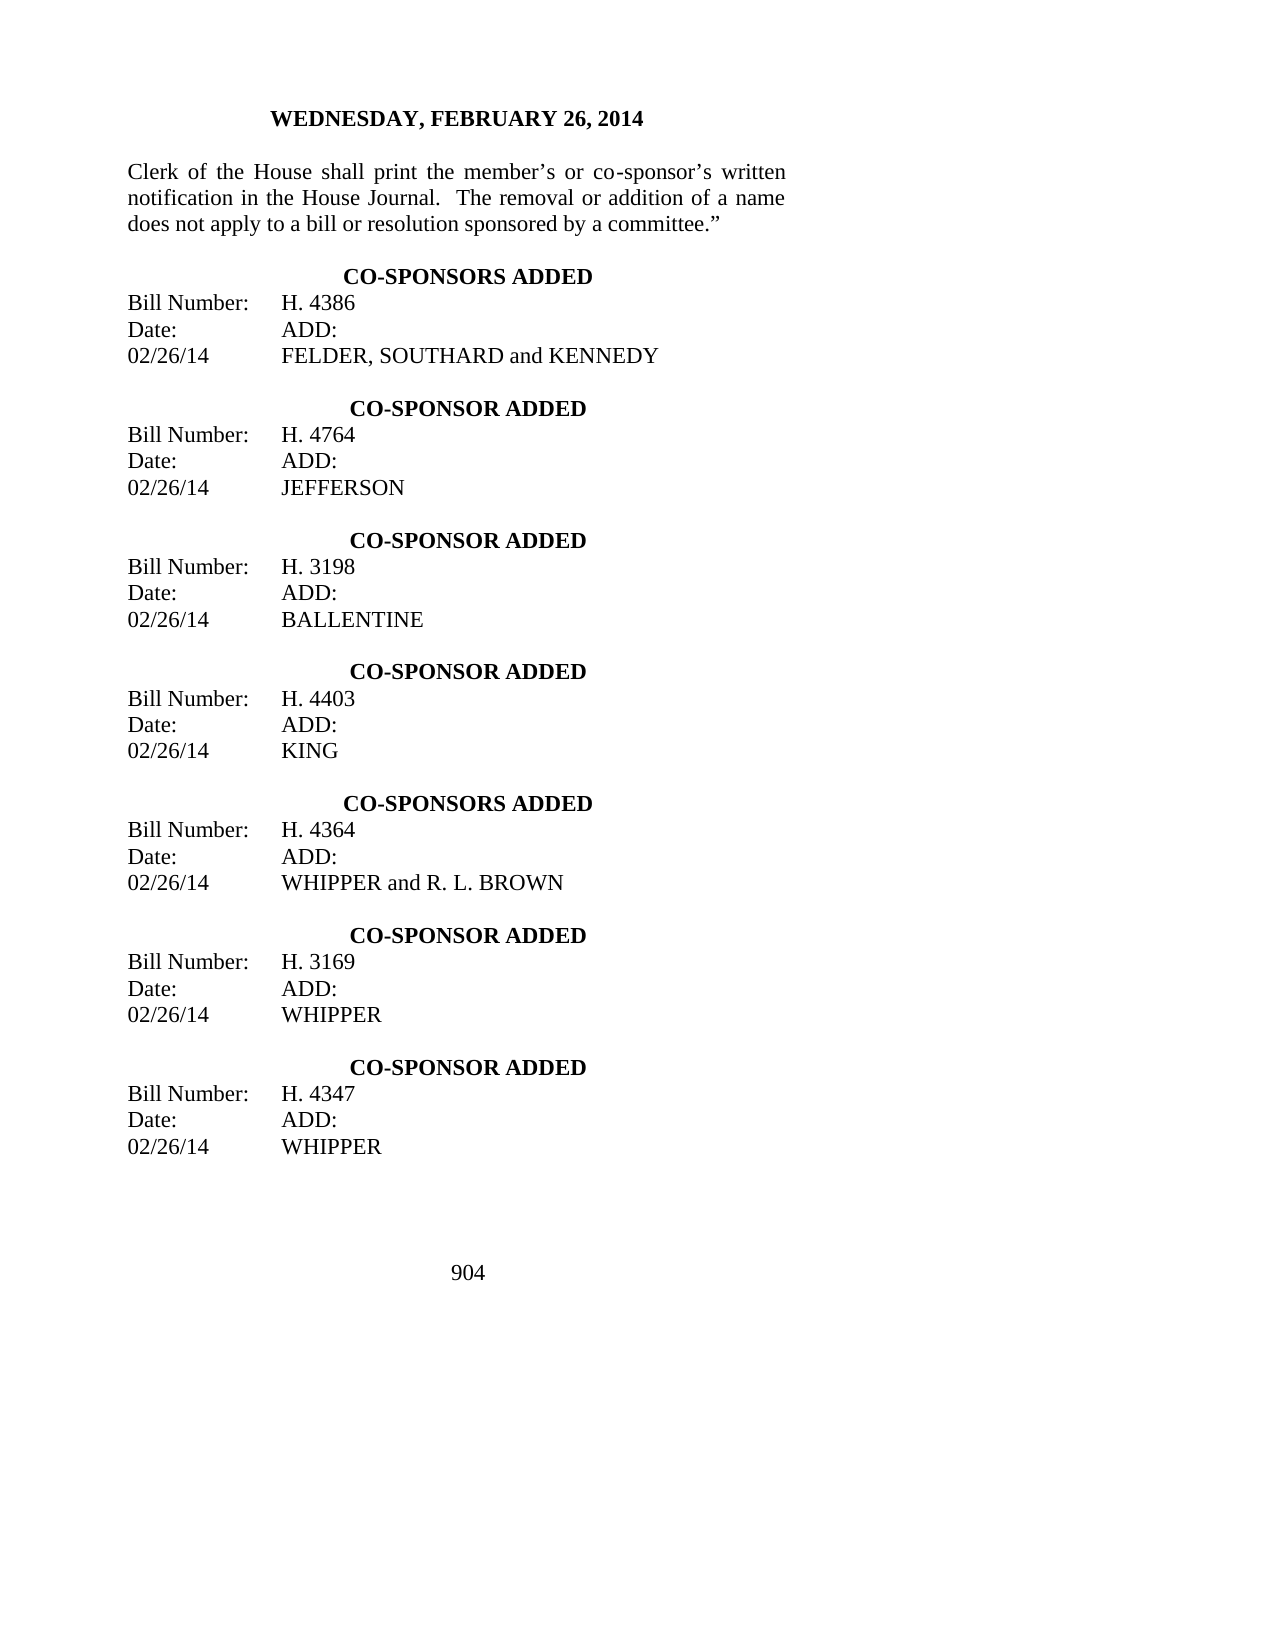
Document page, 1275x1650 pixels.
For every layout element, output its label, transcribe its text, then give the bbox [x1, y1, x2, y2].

text CO-SPONSORS ADDED [127, 263, 786, 289]
table_cell 02/26/14 [116, 1133, 270, 1159]
table_header Bill Number: [116, 421, 270, 448]
table_cell Date: [116, 843, 270, 869]
table_cell WHIPPER and R. L. BROWN [270, 869, 585, 896]
table_cell Date: [116, 316, 270, 342]
table_cell ADD: [270, 1106, 402, 1133]
text CO-SPONSORS ADDED [127, 790, 786, 817]
table_header Bill Number: [116, 290, 270, 316]
table_cell 02/26/14 [116, 606, 270, 632]
text CO-SPONSOR ADDED [127, 922, 786, 948]
table_cell ADD: [270, 316, 677, 342]
table_header Bill Number: [116, 553, 270, 579]
table_cell BALLENTINE [270, 606, 444, 632]
table_cell WHIPPER [270, 1133, 402, 1159]
table_header H. 4386 [270, 290, 677, 316]
table_header H. 3198 [270, 553, 444, 579]
table_cell ADD: [270, 448, 425, 474]
table_cell 02/26/14 [116, 474, 270, 500]
table_cell 02/26/14 [116, 738, 270, 764]
text CO-SPONSOR ADDED [127, 658, 786, 685]
table_cell Date: [116, 579, 270, 606]
text CO-SPONSOR ADDED [127, 395, 786, 421]
table_cell KING [270, 738, 377, 764]
table_cell ADD: [270, 711, 377, 737]
table_cell 02/26/14 [116, 869, 270, 896]
table_header H. 4347 [270, 1080, 402, 1106]
table_header H. 4403 [270, 685, 377, 711]
table_header Bill Number: [116, 948, 270, 975]
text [127, 158, 786, 237]
table_header Bill Number: [116, 1080, 270, 1106]
table_cell ADD: [270, 843, 585, 869]
table_cell Date: [116, 448, 270, 474]
table_cell Date: [116, 975, 270, 1001]
text CO-SPONSOR ADDED [127, 527, 786, 553]
text CO-SPONSOR ADDED [127, 1054, 786, 1080]
table_header Bill Number: [116, 685, 270, 711]
table_cell ADD: [270, 579, 444, 606]
table_header Bill Number: [116, 817, 270, 843]
table_header H. 4364 [270, 817, 585, 843]
table_cell FELDER, SOUTHARD and KENNEDY [270, 342, 677, 368]
table_cell Date: [116, 1106, 270, 1133]
table_header H. 4764 [270, 421, 425, 448]
table_cell Date: [116, 711, 270, 737]
table_cell ADD: [270, 975, 402, 1001]
table_cell 02/26/14 [116, 1001, 270, 1027]
table_cell JEFFERSON [270, 474, 425, 500]
table_cell WHIPPER [270, 1001, 402, 1027]
table_header H. 3169 [270, 948, 402, 975]
table_cell 02/26/14 [116, 342, 270, 368]
